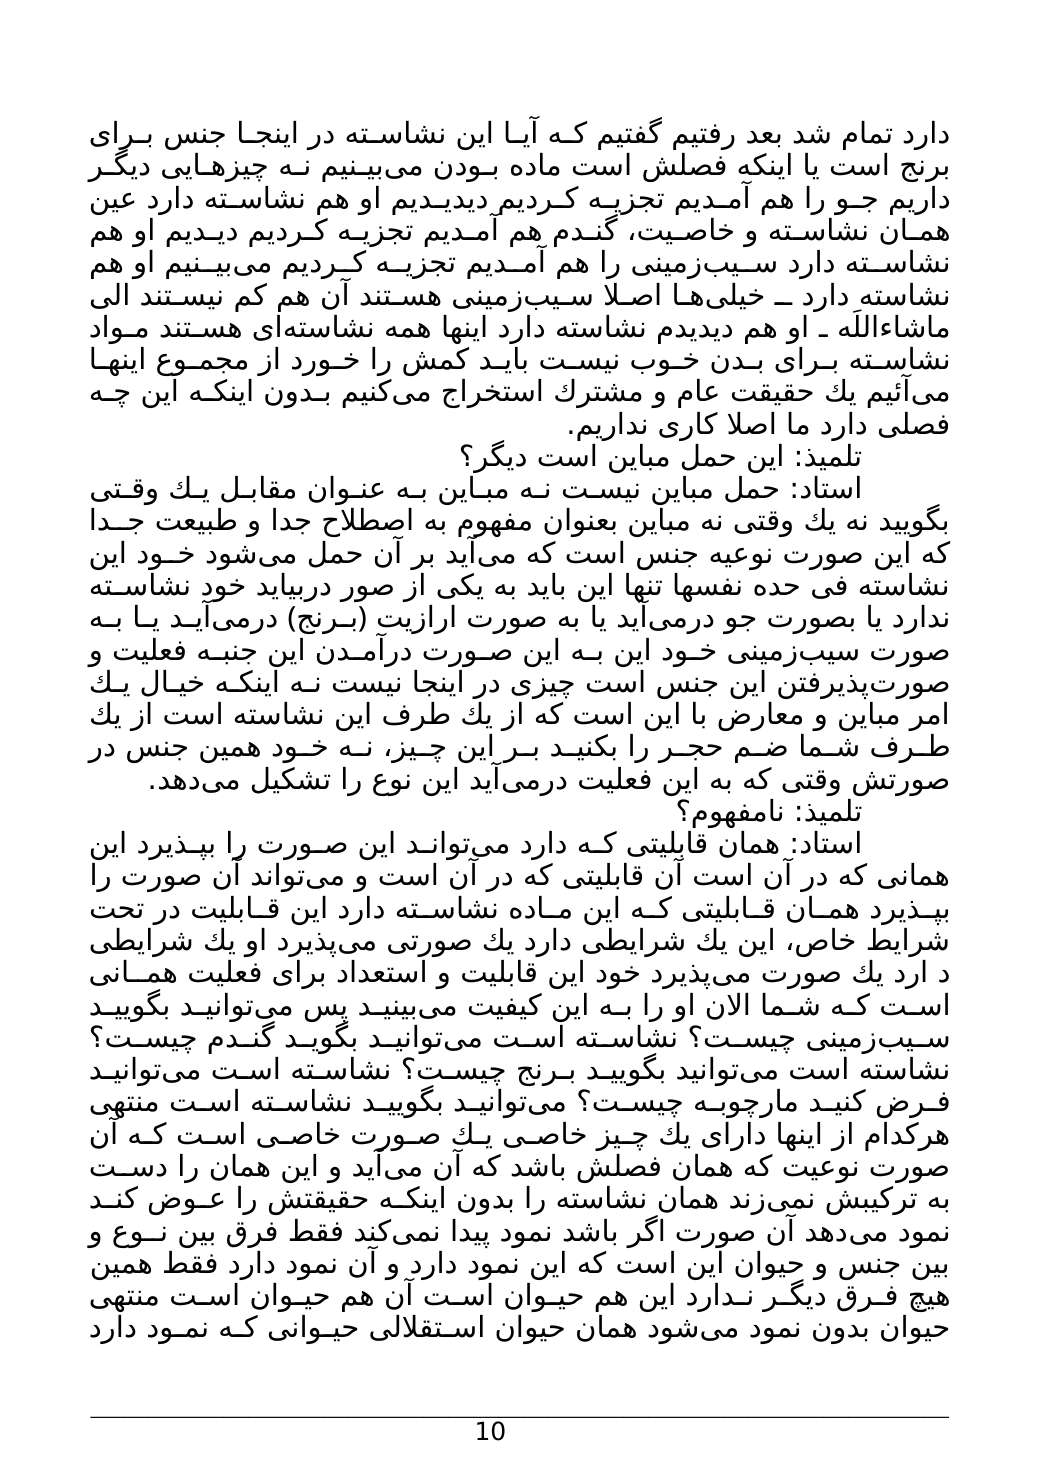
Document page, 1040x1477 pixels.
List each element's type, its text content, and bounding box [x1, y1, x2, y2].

text تلمیذ: نامفهوم؟ [89, 796, 951, 828]
text استاد: حمل مباین نیست نه مباین به عنوان مقابل یك وقتی بگویید نه یك وقتی نه مباین بعنوان مفهوم به اصطلاح جدا و طبیعت جدا كه این صورت نوعیه جنس است كه می‌آید بر آن حمل می‌شود خود این نشاسته فی حده نفسها تنها این باید به یكی از صور دربیاید خود نشاسته ندارد یا بصورت جو درمی‌آید یا به صورت ارازیت ﴿برنج﴾ درمی‌آید یا به صورت سیب‌زمینی خود این به این صورت درآمدن این جنبه فعلیت و صورت‌پذیرفتن این جنس است چیزی در اینجا نیست نه اینكه خیال یك امر مباین و معارض با این است كه از یك طرف این نشاسته است از یك طرف شما ضم حجر را بكنید بر این چیز، نه خود همین جنس در صورتش وقتی كه به این فعلیت درمی‌آید این نوع را تشكیل می‌دهد. [89, 473, 951, 796]
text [89, 828, 951, 1345]
text تلمیذ: این حمل مباین است دیگر؟ [89, 441, 951, 473]
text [89, 118, 951, 441]
